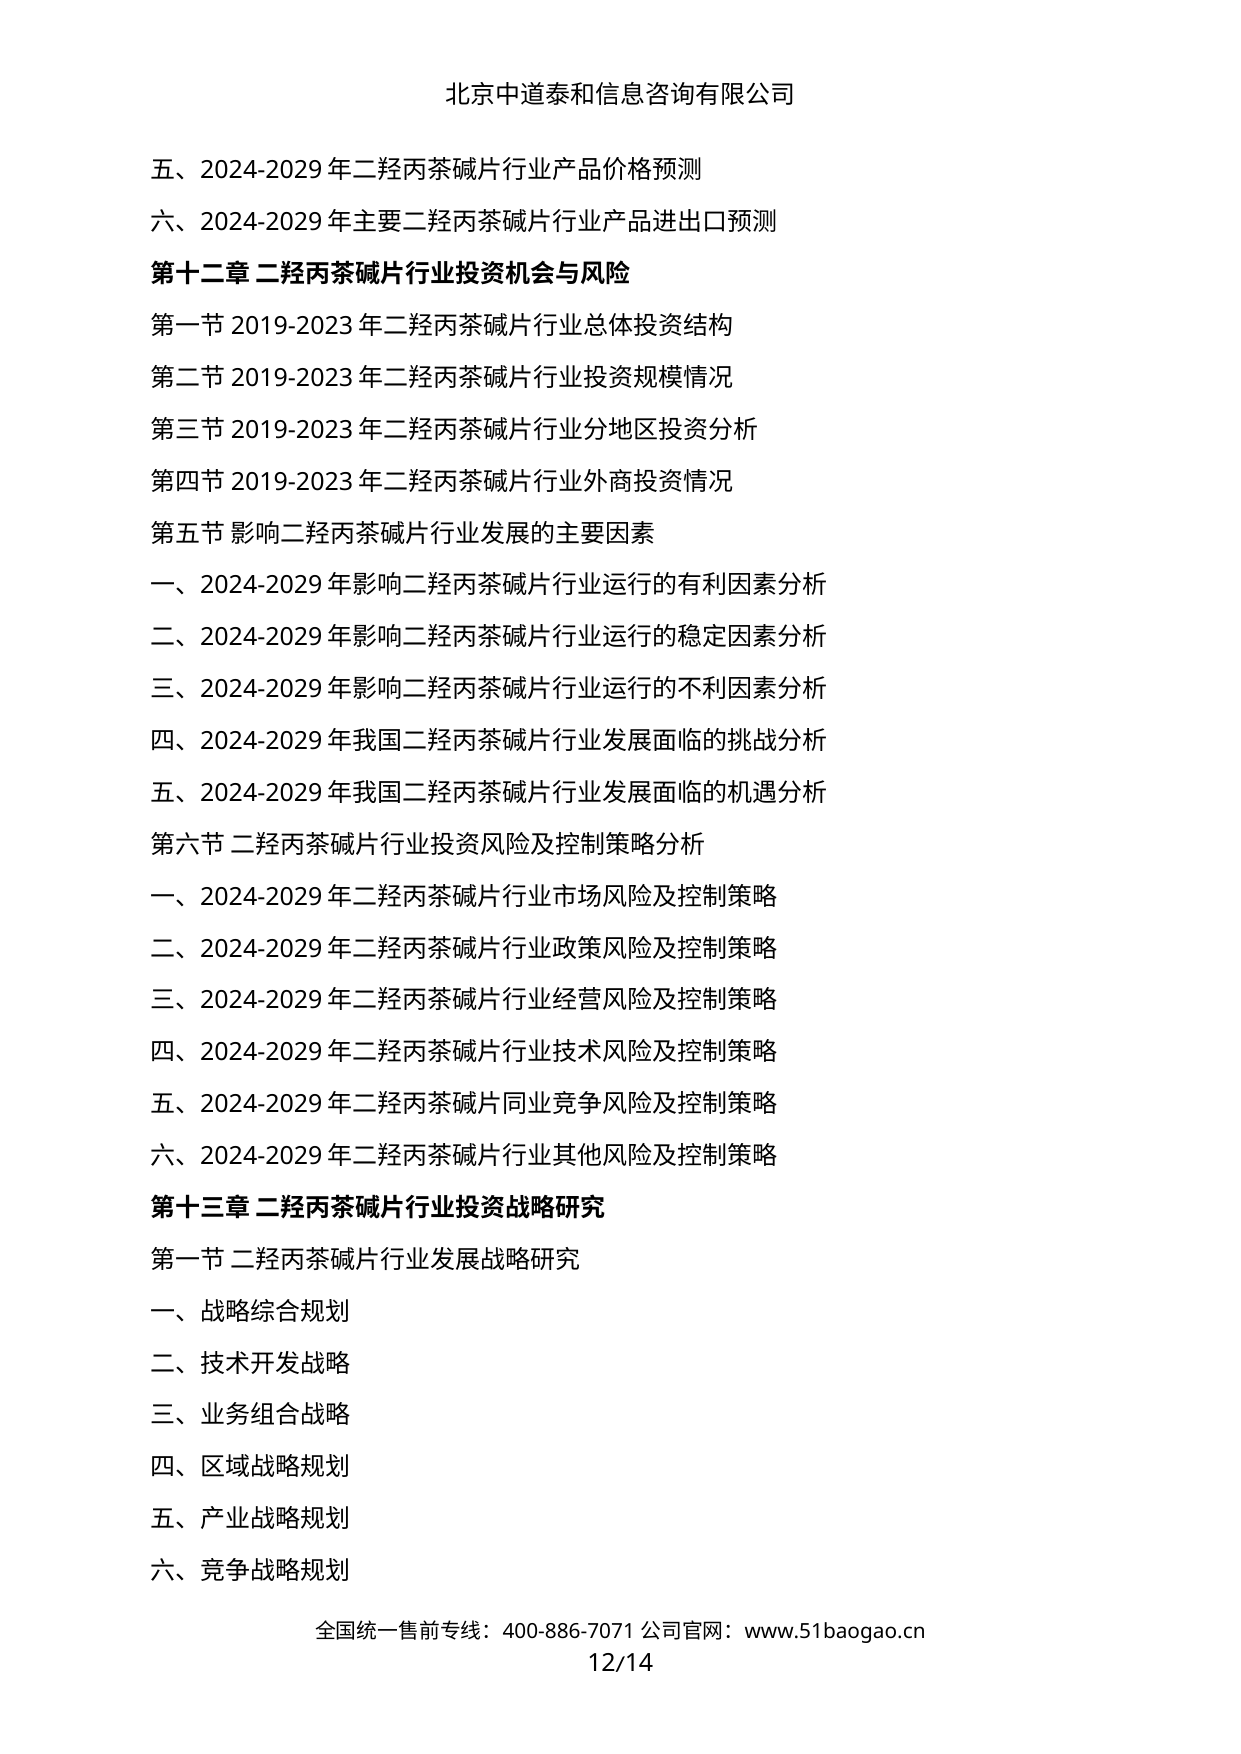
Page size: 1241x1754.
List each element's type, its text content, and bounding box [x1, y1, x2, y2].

text 四、2024-2029年我国二羟丙茶碱片行业发展面临的挑战分析 [150, 721, 1090, 757]
text 第一节 2019-2023年二羟丙茶碱片行业总体投资结构 [150, 306, 1090, 342]
text 第二节 2019-2023年二羟丙茶碱片行业投资规模情况 [150, 357, 1090, 394]
text 一、战略综合规划 [150, 1291, 1090, 1327]
text 二、2024-2029年二羟丙茶碱片行业政策风险及控制策略 [150, 928, 1090, 964]
text 四、区域战略规划 [150, 1447, 1090, 1483]
text 二、技术开发战略 [150, 1343, 1090, 1379]
text 第十二章 二羟丙茶碱片行业投资机会与风险 [150, 254, 1090, 290]
text 二、2024-2029年影响二羟丙茶碱片行业运行的稳定因素分析 [150, 617, 1090, 653]
text 第三节 2019-2023年二羟丙茶碱片行业分地区投资分析 [150, 409, 1090, 446]
text 四、2024-2029年二羟丙茶碱片行业技术风险及控制策略 [150, 1032, 1090, 1068]
text 一、2024-2029年影响二羟丙茶碱片行业运行的有利因素分析 [150, 565, 1090, 601]
text 六、竞争战略规划 [150, 1551, 1090, 1587]
text 五、2024-2029年二羟丙茶碱片同业竞争风险及控制策略 [150, 1084, 1090, 1120]
text 五、2024-2029年我国二羟丙茶碱片行业发展面临的机遇分析 [150, 772, 1090, 809]
text 五、产业战略规划 [150, 1499, 1090, 1535]
text 第一节 二羟丙茶碱片行业发展战略研究 [150, 1239, 1090, 1276]
text 三、2024-2029年二羟丙茶碱片行业经营风险及控制策略 [150, 980, 1090, 1016]
text 第六节 二羟丙茶碱片行业投资风险及控制策略分析 [150, 824, 1090, 861]
text 三、2024-2029年影响二羟丙茶碱片行业运行的不利因素分析 [150, 669, 1090, 705]
text 第五节 影响二羟丙茶碱片行业发展的主要因素 [150, 513, 1090, 549]
text 三、业务组合战略 [150, 1395, 1090, 1431]
text 第十三章 二羟丙茶碱片行业投资战略研究 [150, 1187, 1090, 1224]
text 一、2024-2029年二羟丙茶碱片行业市场风险及控制策略 [150, 876, 1090, 912]
text 五、2024-2029年二羟丙茶碱片行业产品价格预测 [150, 150, 1090, 186]
text 六、2024-2029年二羟丙茶碱片行业其他风险及控制策略 [150, 1136, 1090, 1172]
text 六、2024-2029年主要二羟丙茶碱片行业产品进出口预测 [150, 202, 1090, 238]
text 第四节 2019-2023年二羟丙茶碱片行业外商投资情况 [150, 461, 1090, 497]
